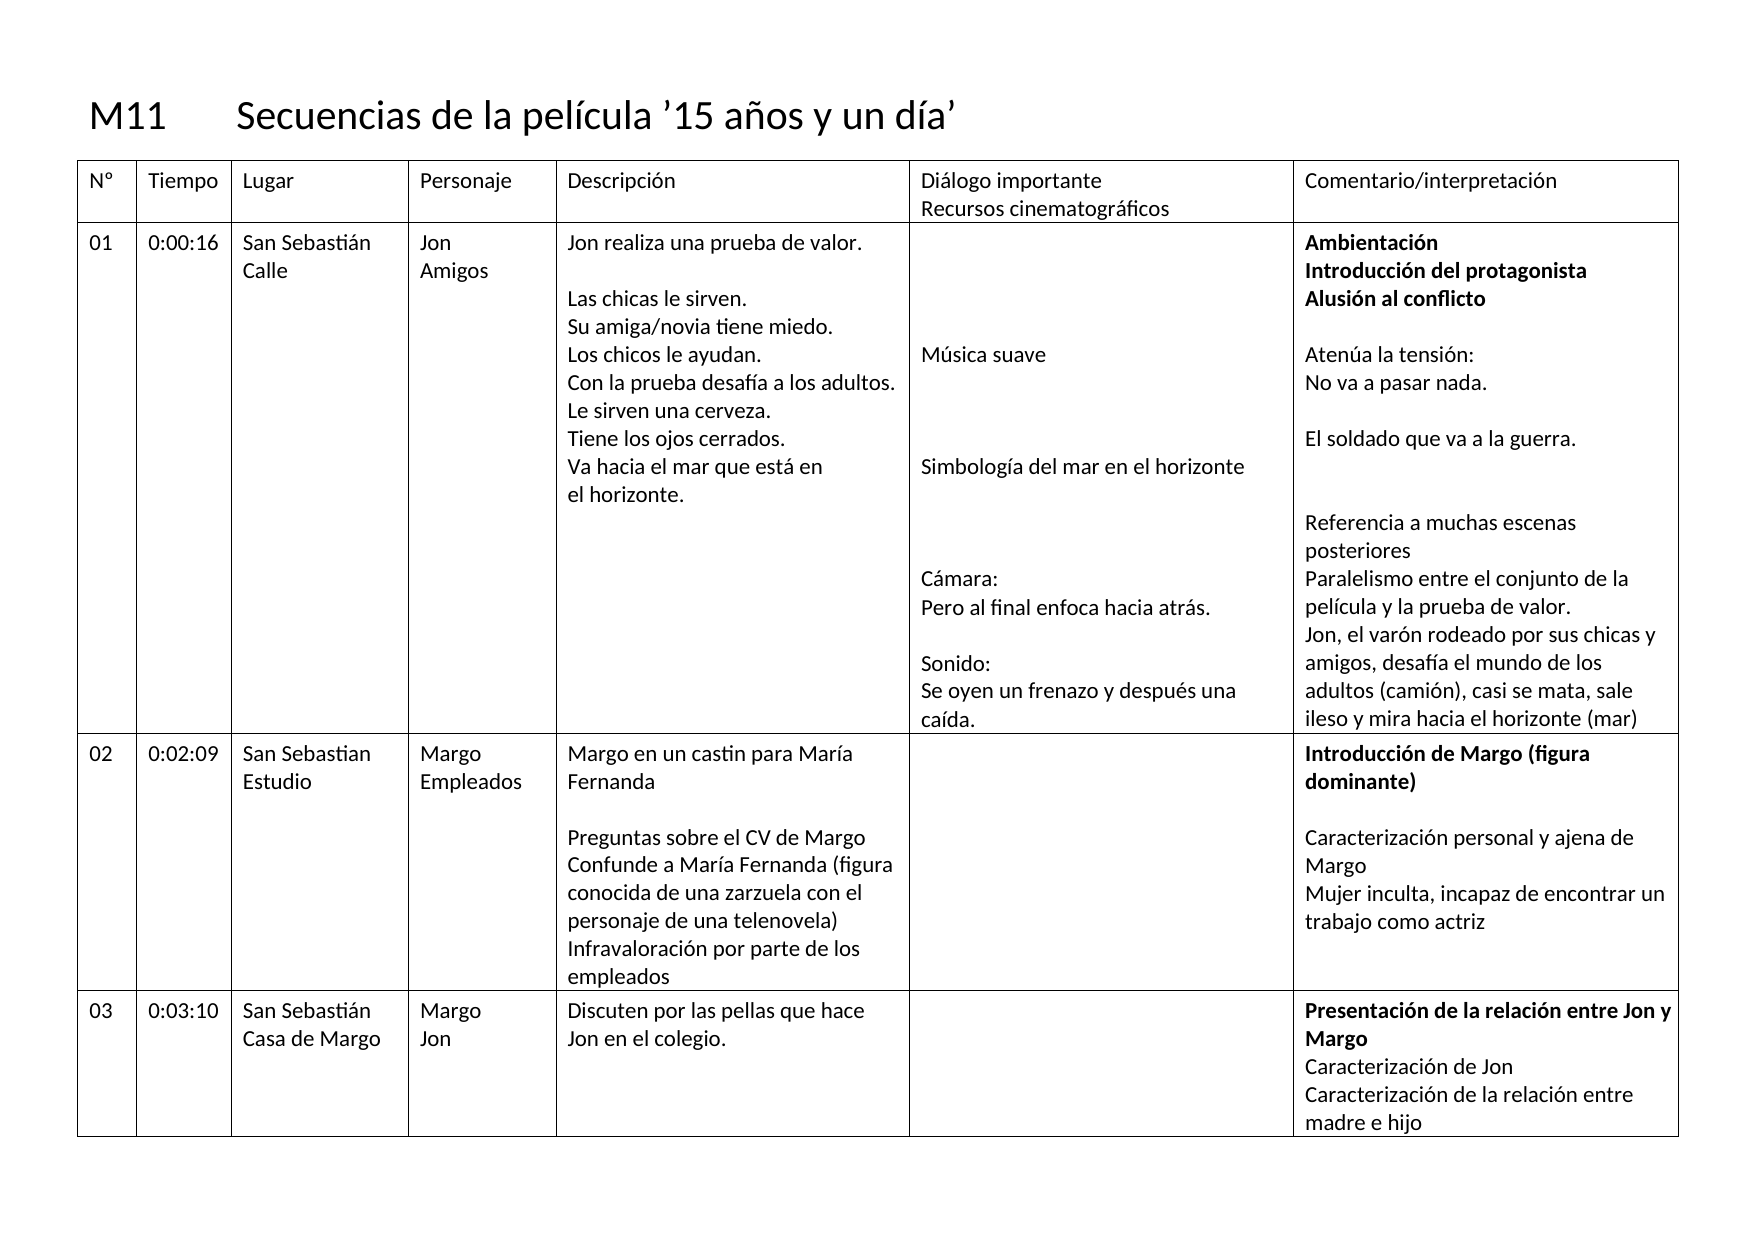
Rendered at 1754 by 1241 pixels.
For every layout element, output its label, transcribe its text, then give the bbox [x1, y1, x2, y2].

table_cell [910, 991, 1293, 1136]
table_cell Jon realiza una prueba de valor. Las chicas le sirven. Su amiga/novia tiene miedo. Los chicos le ayudan. Con la prueba desafía a los adultos. Le sirven una cerveza. Tiene los ojos cerrados. Va hacia el mar que está en el horizonte. [557, 223, 909, 733]
table_header Diálogo importante Recursos cinematográficos [910, 161, 1293, 222]
table_cell 01 [78, 223, 136, 733]
table_header Nº [78, 161, 136, 222]
table_cell [910, 734, 1293, 990]
table_cell Jon Amigos [409, 223, 556, 733]
table_cell 03 [78, 991, 136, 1136]
table_cell Introducción de Margo (figura dominante) Caracterización personal y ajena de Margo Mujer inculta, incapaz de encontrar un trabajo como actriz [1294, 734, 1678, 990]
table_cell 02 [78, 734, 136, 990]
table_cell 0:00:16 [137, 223, 231, 733]
table_cell San Sebastián Calle [232, 223, 408, 733]
table_cell 0:03:10 [137, 991, 231, 1136]
table_cell Margo Empleados [409, 734, 556, 990]
table_header Tiempo [137, 161, 231, 222]
table_header Comentario/interpretación [1294, 161, 1678, 222]
table_cell Presentación de la relación entre Jon y Margo Caracterización de Jon Caracterización de la relación entre madre e hijo [1294, 991, 1678, 1136]
table_cell Margo en un castin para María Fernanda Preguntas sobre el CV de Margo Confunde a María Fernanda (figura conocida de una zarzuela con el personaje de una telenovela) Infravaloración por parte de los empleados [557, 734, 909, 990]
text M11 Secuencias de la película ’15 años y un día’ [89, 89, 1695, 139]
table_cell Margo Jon [409, 991, 556, 1136]
table_header Personaje [409, 161, 556, 222]
table_cell Ambientación Introducción del protagonista Alusión al conflicto Atenúa la tensión: No va a pasar nada. El soldado que va a la guerra. Referencia a muchas escenas posteriores Paralelismo entre el conjunto de la película y la prueba de valor. Jon, el varón rodeado por sus chicas y amigos, desafía el mundo de los adultos (camión), casi se mata, sale ileso y mira hacia el horizonte (mar) [1294, 223, 1678, 733]
table_cell San Sebastián Casa de Margo [232, 991, 408, 1136]
table_header Descripción [557, 161, 909, 222]
table_cell 0:02:09 [137, 734, 231, 990]
table_cell San Sebastian Estudio [232, 734, 408, 990]
table_header Lugar [232, 161, 408, 222]
table_cell Discuten por las pellas que hace Jon en el colegio. [557, 991, 909, 1136]
table_cell Música suave Simbología del mar en el horizonte Cámara: Pero al final enfoca hacia atrás. Sonido: Se oyen un frenazo y después una caída. [910, 223, 1293, 733]
